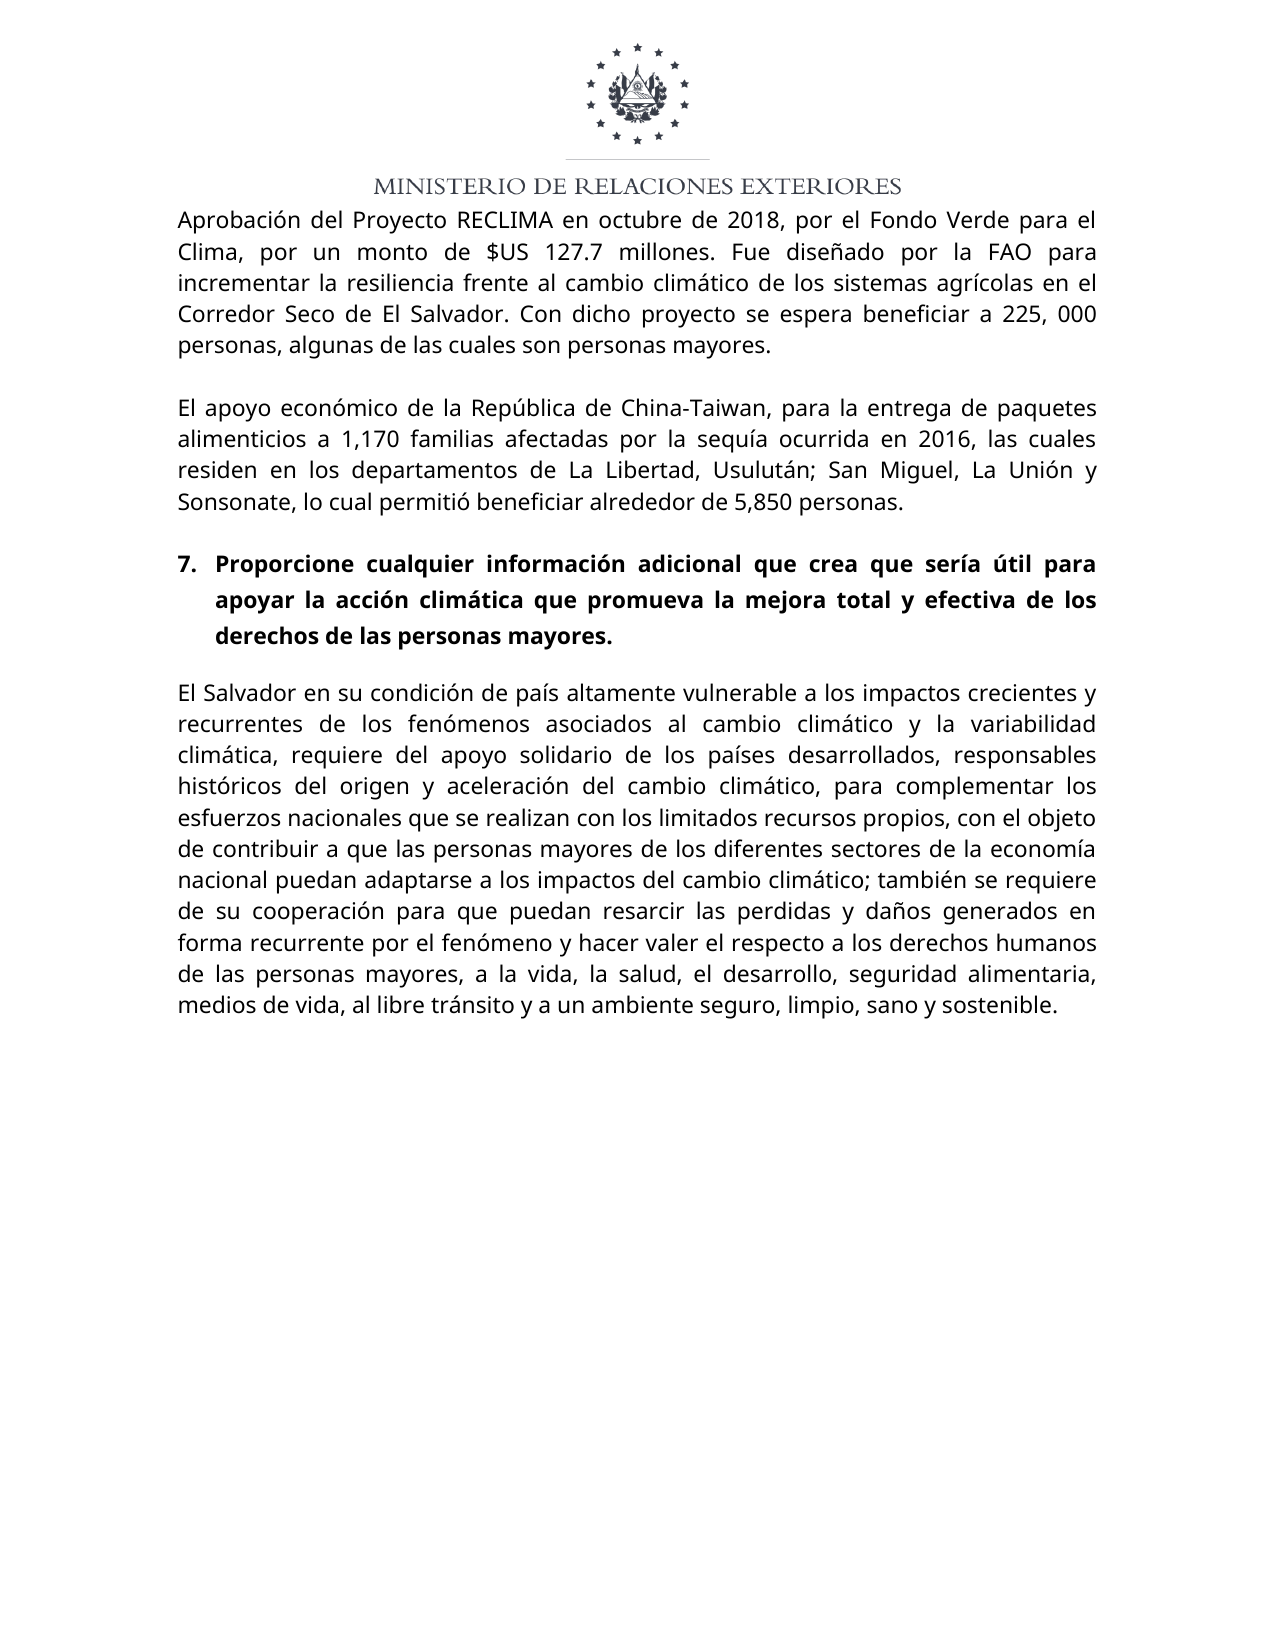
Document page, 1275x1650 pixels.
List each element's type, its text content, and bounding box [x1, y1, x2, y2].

text Aprobación del Proyecto RECLIMA en octubre de 2018, por el Fondo Verde para el Clima, por un monto de $US 127.7 millones. Fue diseñado por la FAO para incrementar la resiliencia frente al cambio climático de los sistemas agrícolas en el Corredor Seco de El Salvador. Con dicho proyecto se espera beneficiar a 225, 000 personas, algunas de las cuales son personas mayores. [177, 204, 1098, 360]
text El Salvador en su condición de país altamente vulnerable a los impactos crecientes y recurrentes de los fenómenos asociados al cambio climático y la variabilidad climática, requiere del apoyo solidario de los países desarrollados, responsables históricos del origen y aceleración del cambio climático, para complementar los esfuerzos nacionales que se realizan con los limitados recursos propios, con el objeto de contribuir a que las personas mayores de los diferentes sectores de la economía nacional puedan adaptarse a los impactos del cambio climático; también se requiere de su cooperación para que puedan resarcir las perdidas y daños generados en forma recurrente por el fenómeno y hacer valer el respecto a los derechos humanos de las personas mayores, a la vida, la salud, el desarrollo, seguridad alimentaria, medios de vida, al libre tránsito y a un ambiente seguro, limpio, sano y sostenible. [177, 677, 1098, 1020]
list Proporcione cualquier información adicional que crea que sería útil para apoyar la acción climática que promueva la mejora total y efectiva de los derechos de las personas mayores. [177, 548, 1098, 651]
picture [362, 29, 913, 205]
text El apoyo económico de la República de China-Taiwan, para la entrega de paquetes alimenticios a 1,170 familias afectadas por la sequía ocurrida en 2016, las cuales residen en los departamentos de La Libertad, Usulután; San Miguel, La Unión y Sonsonate, lo cual permitió beneficiar alrededor de 5,850 personas. [177, 392, 1098, 517]
